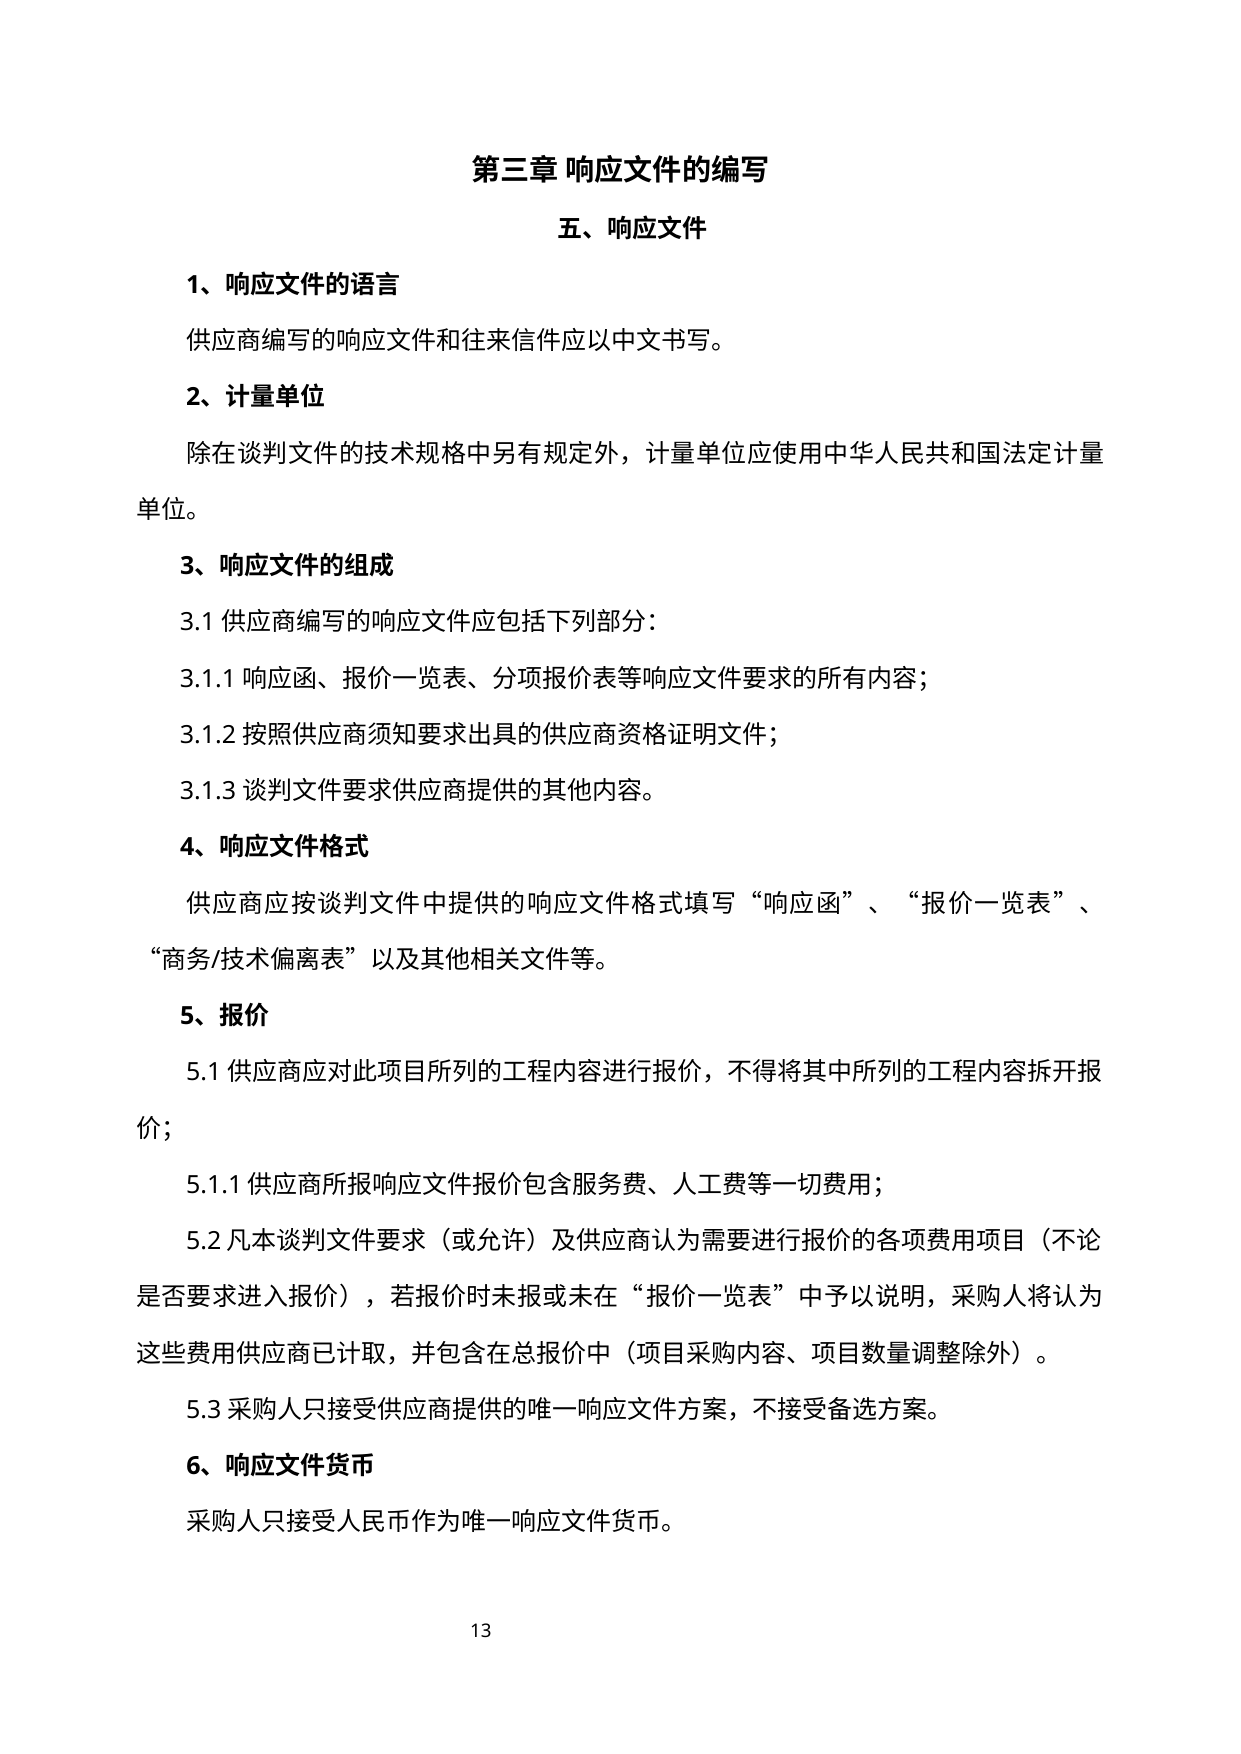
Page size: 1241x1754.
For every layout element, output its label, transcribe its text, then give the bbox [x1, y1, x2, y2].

subtitle 3、响应文件的组成 [136, 529, 1104, 586]
subtitle 3.1 供应商编写的响应文件应包括下列部分： [136, 586, 1104, 642]
text 5.2凡本谈判文件要求（或允许）及供应商认为需要进行报价的各项费用项目（不论是否要求进入报价），若报价时未报或未在“报价一览表”中予以说明，采购人将认为这些费用供应商已计取，并包含在总报价中（项目采购内容、项目数量调整除外）。 [136, 1204, 1104, 1373]
text 除在谈判文件的技术规格中另有规定外，计量单位应使用中华人民共和国法定计量单位。 [136, 417, 1104, 529]
subtitle 4、响应文件格式 [136, 811, 1104, 867]
text 5.3 采购人只接受供应商提供的唯一响应文件方案，不接受备选方案。 [136, 1373, 1104, 1429]
text 2、计量单位 [136, 361, 1104, 417]
text 供应商应按谈判文件中提供的响应文件格式填写“响应函”、“报价一览表”、“商务/技术偏离表”以及其他相关文件等。 [136, 867, 1104, 979]
subtitle 3.1.1 响应函、报价一览表、分项报价表等响应文件要求的所有内容； [136, 642, 1104, 698]
text 5.1 供应商应对此项目所列的工程内容进行报价，不得将其中所列的工程内容拆开报价； [136, 1036, 1104, 1148]
subtitle 3.1.2 按照供应商须知要求出具的供应商资格证明文件； [136, 698, 1104, 754]
text 采购人只接受人民币作为唯一响应文件货币。 [136, 1486, 1104, 1542]
text 供应商编写的响应文件和往来信件应以中文书写。 [136, 304, 1104, 361]
subtitle 第三章 响应文件的编写 [136, 136, 1104, 192]
text 1、响应文件的语言 [136, 248, 1104, 304]
text 5.1.1供应商所报响应文件报价包含服务费、人工费等一切费用； [136, 1148, 1104, 1204]
subtitle 响应文件 [136, 192, 1104, 248]
subtitle 3.1.3 谈判文件要求供应商提供的其他内容。 [136, 754, 1104, 811]
subtitle 5、报价 [136, 979, 1104, 1036]
subtitle 6、响应文件货币 [136, 1429, 1104, 1486]
